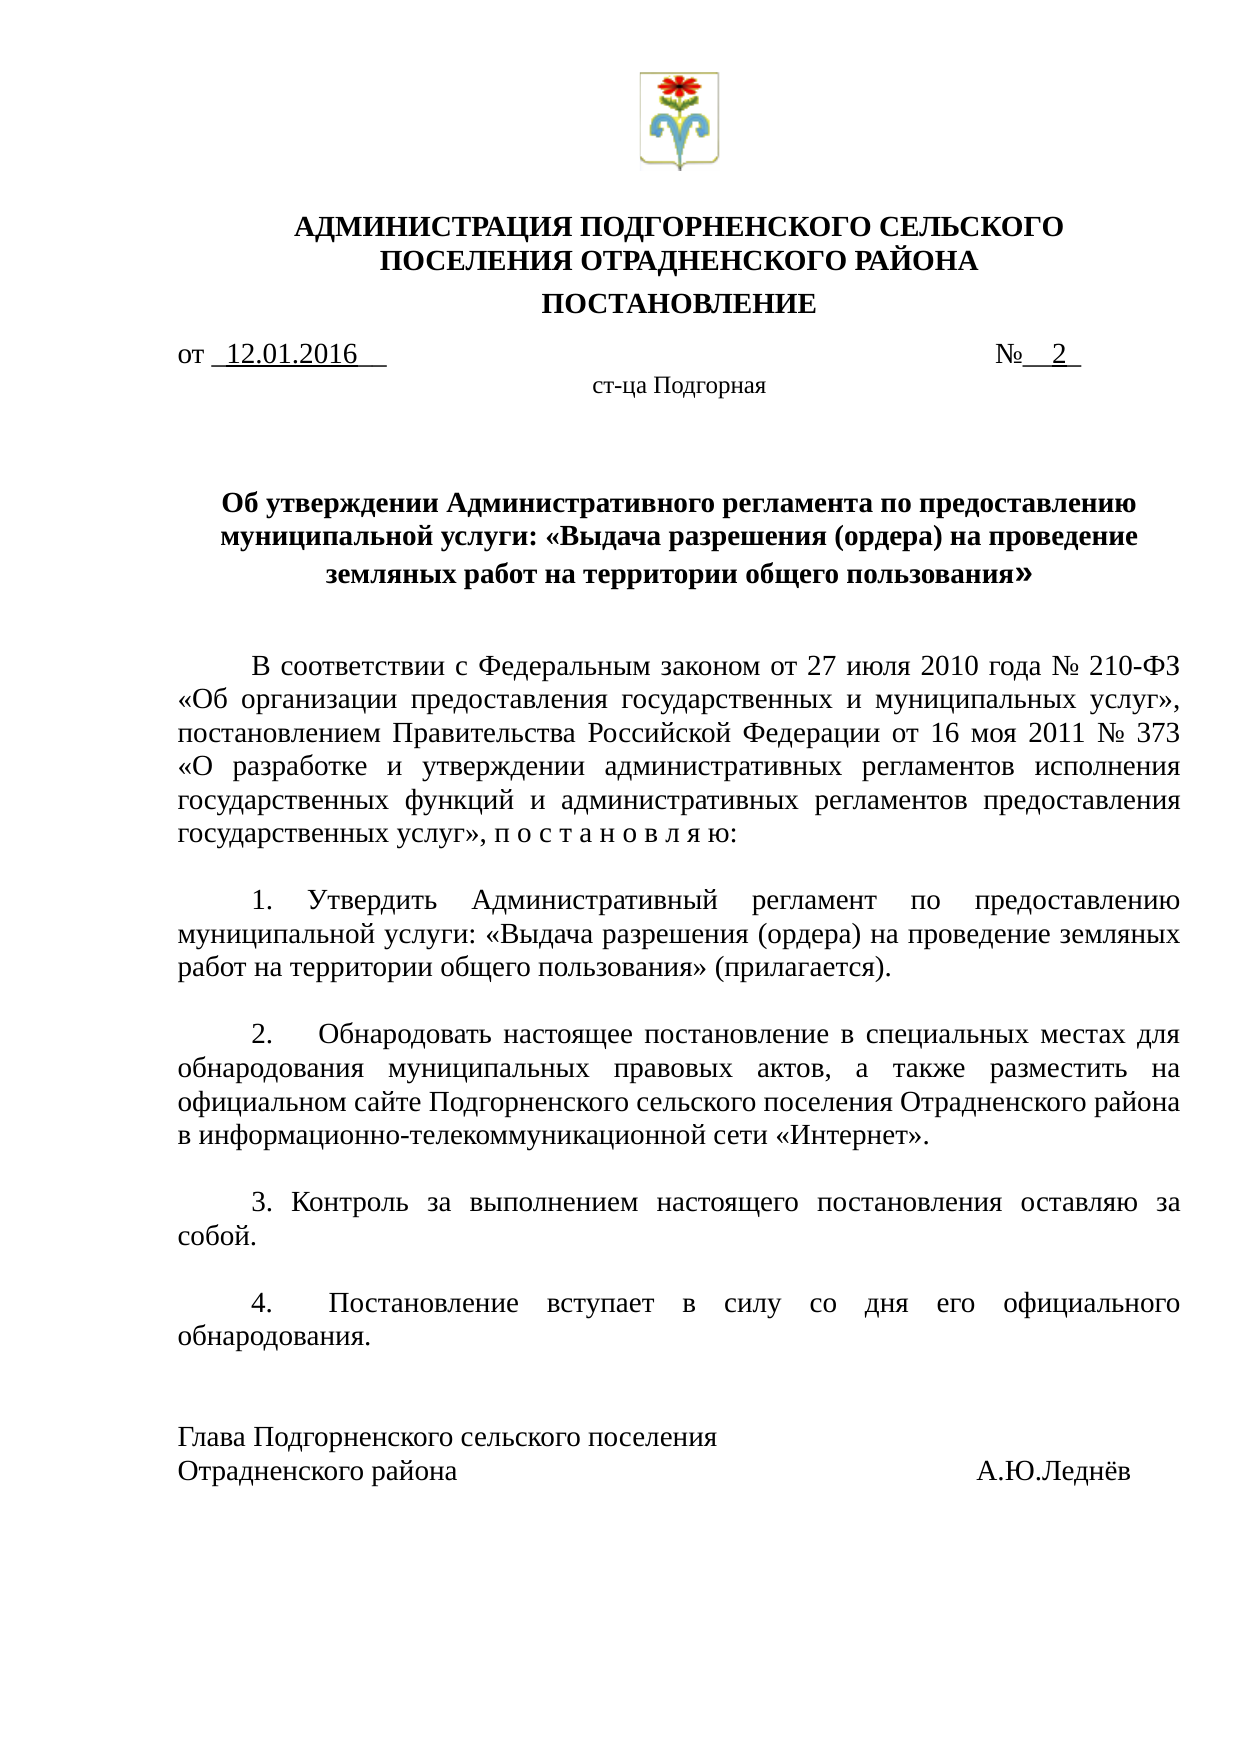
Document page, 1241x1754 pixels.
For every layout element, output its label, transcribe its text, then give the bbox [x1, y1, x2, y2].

text В соответствии с Федеральным законом от 27 июля 2010 года № 210-ФЗ «Об организации предоставления государственных и муниципальных услуг», постановлением Правительства Российской Федерации от 16 моя 2011 № 373 «О разработке и утверждении административных регламентов исполнения государственных функций и административных регламентов предоставления государственных услуг», п о с т а н о в л я ю: [177, 648, 1181, 849]
text 3. Контроль за выполнением настоящего постановления оставляю за собой. [177, 1184, 1181, 1251]
text Приложение № 3 [177, 152, 1181, 180]
text ст-ца Подгорная [177, 370, 1181, 398]
text 4. Постановление вступает в силу со дня его официального обнародования. [177, 1285, 1181, 1352]
text ПОСЕЛЕНИЯ ОТРАДНЕНСКОГО РАЙОНА [177, 243, 1181, 276]
picture [639, 72, 721, 171]
text Глава Подгорненского сельского поселения [177, 1419, 1181, 1453]
text от _12.01.2016__ №__2_ [177, 336, 1181, 370]
text АДМИНИСТРАЦИЯ ПОДГОРНЕНСКОГО СЕЛЬСКОГО [177, 209, 1181, 243]
text 1. Утвердить Административный регламент по предоставлению муниципальной услуги: «Выдача разрешения (ордера) на проведение земляных работ на территории общего пользования» (прилагается). [177, 882, 1181, 983]
text 2. Обнародовать настоящее постановление в специальных местах для обнародования муниципальных правовых актов, а также разместить на официальном сайте Подгорненского сельского поселения Отрадненского района в информационно-телекоммуникационной сети «Интернет». [177, 1017, 1181, 1151]
text Отрадненского района А.Ю.Леднёв [177, 1453, 1181, 1486]
text Об утверждении Административного регламента по предоставлению муниципальной услуги: «Выдача разрешения (ордера) на проведение земляных работ на территории общего пользования» [177, 485, 1181, 590]
text ПОСТАНОВЛЕНИЕ [177, 286, 1181, 319]
